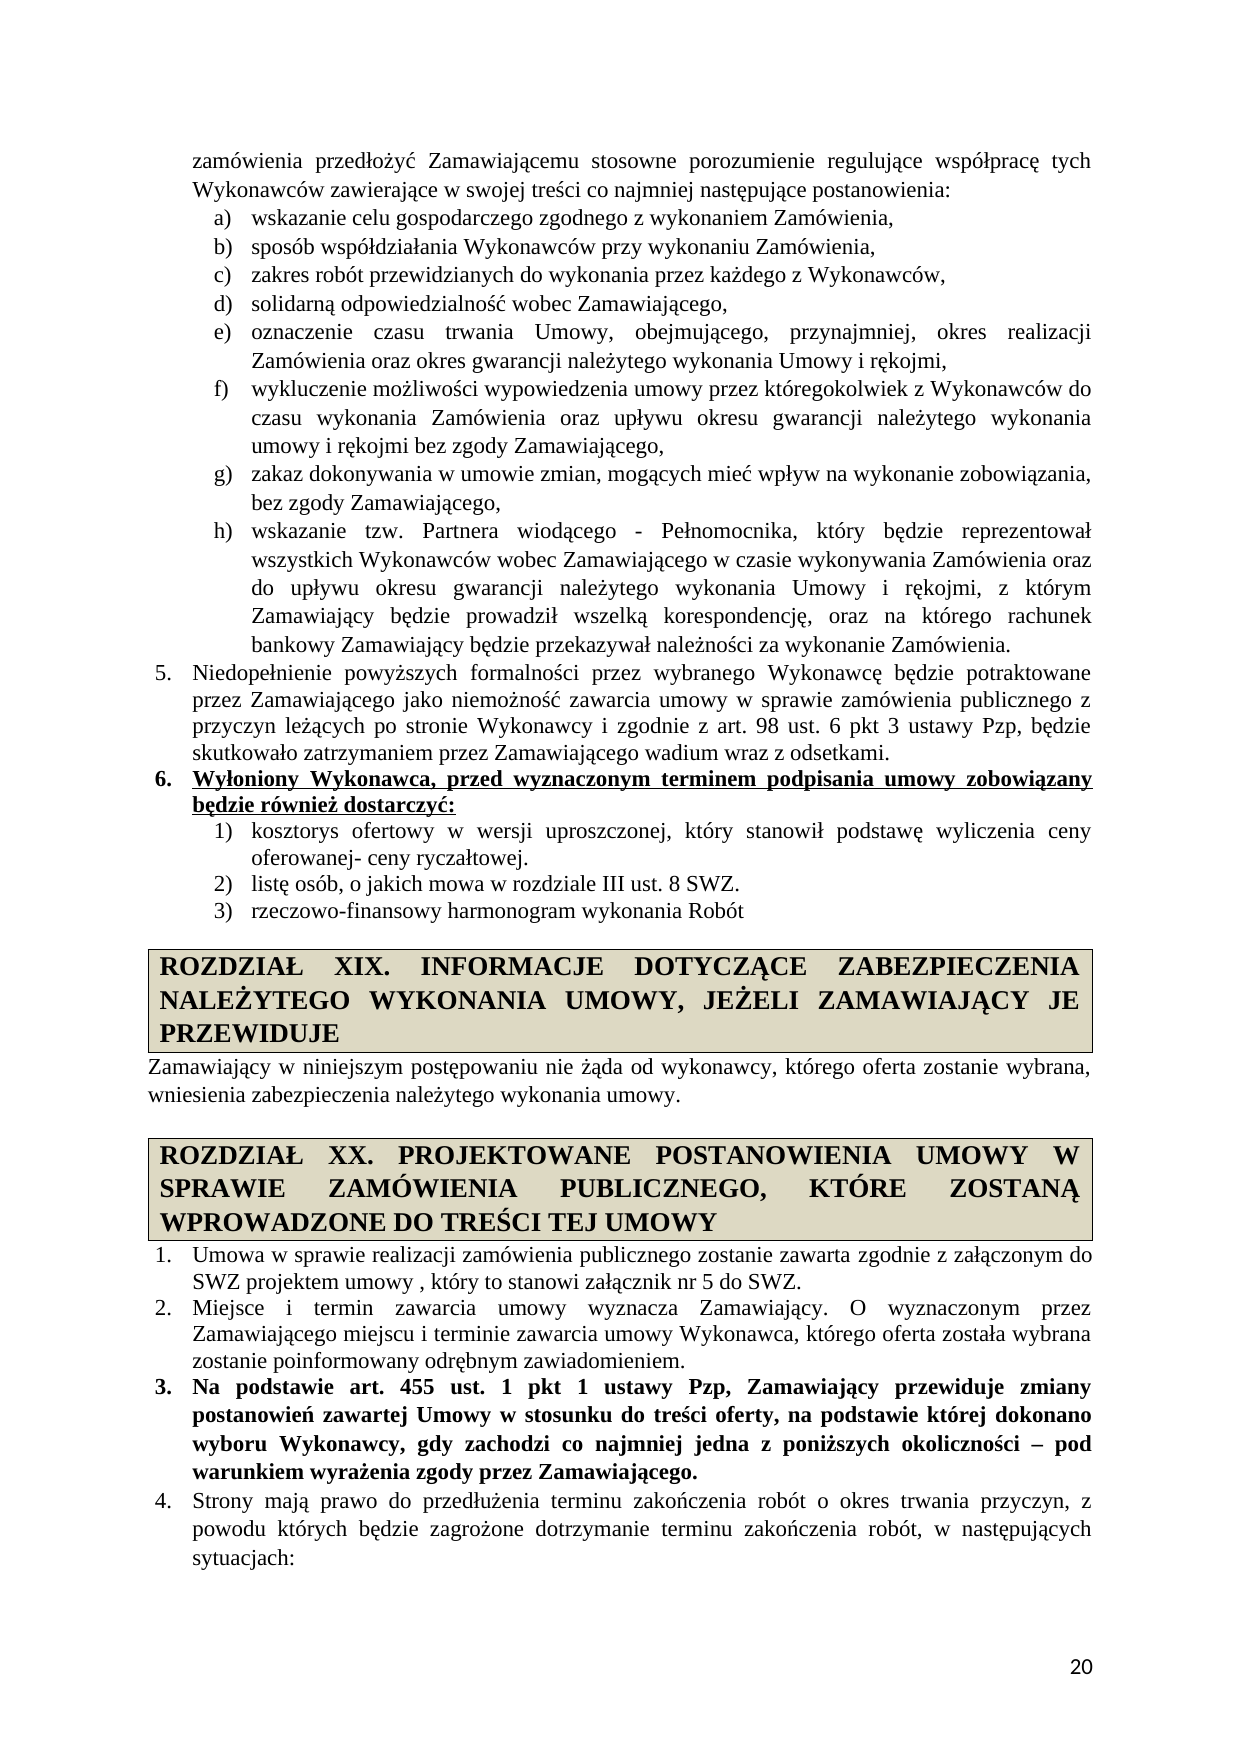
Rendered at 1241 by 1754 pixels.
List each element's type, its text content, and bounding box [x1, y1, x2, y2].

list kosztorys ofertowy w wersji uproszczonej, który stanowił podstawę wyliczenia ceny oferowanej- ceny ryczałtowej. [213, 818, 1093, 870]
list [154, 148, 1093, 202]
list solidarną odpowiedzialność wobec Zamawiającego, [213, 290, 1093, 316]
list wskazanie tzw. Partnera wiodącego - Pełnomocnika, który będzie reprezentował wszystkich Wykonawców wobec Zamawiającego w czasie wykonywania Zamówienia oraz do upływu okresu gwarancji należytego wykonania Umowy i rękojmi, z którym Zamawiający będzie prowadził wszelką korespondencję, oraz na którego rachunek bankowy Zamawiający będzie przekazywał należności za wykonanie Zamówienia. [213, 517, 1093, 657]
list Umowa w sprawie realizacji zamówienia publicznego zostanie zawarta zgodnie z załączonym do SWZ projektem umowy , który to stanowi załącznik nr 5 do SWZ. [154, 1241, 1093, 1294]
text Zamawiający w niniejszym postępowaniu nie żąda od wykonawcy, którego oferta zostanie wybrana, wniesienia zabezpieczenia należytego wykonania umowy. [148, 1053, 1093, 1107]
list wskazanie celu gospodarczego zgodnego z wykonaniem Zamówienia, [213, 204, 1093, 231]
list rzeczowo-finansowy harmonogram wykonania Robót [213, 897, 1093, 923]
list Strony mają prawo do przedłużenia terminu zakończenia robót o okres trwania przyczyn, z powodu których będzie zagrożone dotrzymanie terminu zakończenia robót, w następujących sytuacjach: [154, 1487, 1093, 1570]
list Niedopełnienie powyższych formalności przez wybranego Wykonawcę będzie potraktowane przez Zamawiającego jako niemożność zawarcia umowy w sprawie zamówienia publicznego z przyczyn leżących po stronie Wykonawcy i zgodnie z art. 98 ust. 6 pkt 3 ustawy Pzp, będzie skutkowało zatrzymaniem przez Zamawiającego wadium wraz z odsetkami. [154, 659, 1093, 765]
list wykluczenie możliwości wypowiedzenia umowy przez któregokolwiek z Wykonawców do czasu wykonania Zamówienia oraz upływu okresu gwarancji należytego wykonania umowy i rękojmi bez zgody Zamawiającego, [213, 375, 1093, 458]
list Wyłoniony Wykonawca, przed wyznaczonym terminem podpisania umowy zobowiązany będzie również dostarczyć: [154, 765, 1093, 818]
list Na podstawie art. 455 ust. 1 pkt 1 ustawy Pzp, Zamawiający przewiduje zmiany postanowień zawartej Umowy w stosunku do treści oferty, na podstawie której dokonano wyboru Wykonawcy, gdy zachodzi co najmniej jedna z poniższych okoliczności – pod warunkiem wyrażenia zgody przez Zamawiającego. [154, 1373, 1093, 1485]
table_header ROZDZIAŁ XIX. INFORMACJE DOTYCZĄCE ZABEZPIECZENIA NALEŻYTEGO WYKONANIA UMOWY, JEŻELI ZAMAWIAJĄCY JE PRZEWIDUJE [149, 950, 1092, 1052]
list oznaczenie czasu trwania Umowy, obejmującego, przynajmniej, okres realizacji Zamówienia oraz okres gwarancji należytego wykonania Umowy i rękojmi, [213, 318, 1093, 373]
table_header ROZDZIAŁ XX. PROJEKTOWANE POSTANOWIENIA UMOWY W SPRAWIE ZAMÓWIENIA PUBLICZNEGO, KTÓRE ZOSTANĄ WPROWADZONE DO TREŚCI TEJ UMOWY [149, 1139, 1092, 1240]
list Miejsce i termin zawarcia umowy wyznacza Zamawiający. O wyznaczonym przez Zamawiającego miejscu i terminie zawarcia umowy Wykonawca, którego oferta została wybrana zostanie poinformowany odrębnym zawiadomieniem. [154, 1294, 1093, 1373]
list zakaz dokonywania w umowie zmian, mogących mieć wpływ na wykonanie zobowiązania, bez zgody Zamawiającego, [213, 460, 1093, 515]
list zakres robót przewidzianych do wykonania przez każdego z Wykonawców, [213, 261, 1093, 288]
list listę osób, o jakich mowa w rozdziale III ust. 8 SWZ. [213, 870, 1093, 897]
list sposób współdziałania Wykonawców przy wykonaniu Zamówienia, [213, 233, 1093, 259]
